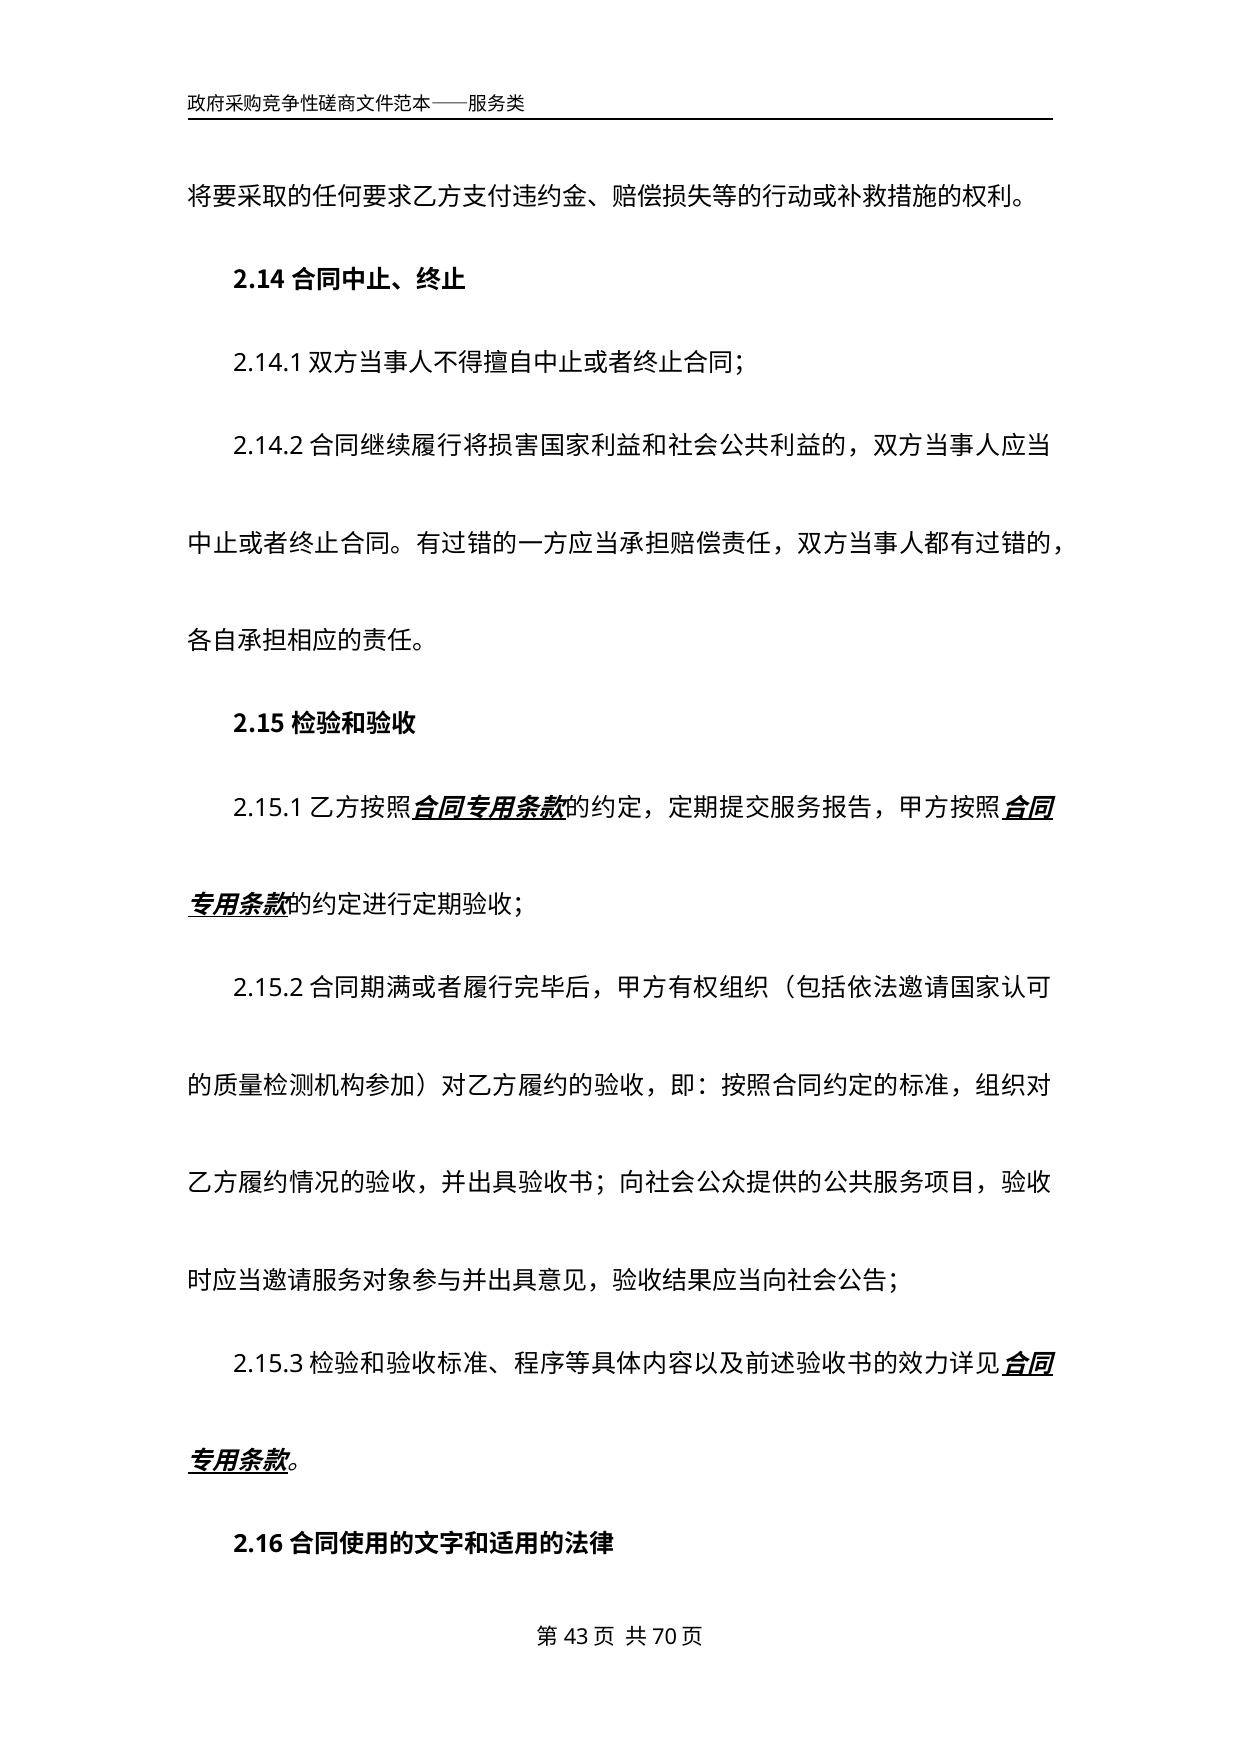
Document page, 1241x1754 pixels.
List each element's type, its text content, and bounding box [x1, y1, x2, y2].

text 2.15.3检验和验收标准、程序等具体内容以及前述验收书的效力详见合同专用条款。 [187, 1329, 1053, 1491]
text 2.15.1乙方按照合同专用条款的约定，定期提交服务报告，甲方按照合同专用条款的约定进行定期验收； [187, 773, 1053, 935]
text 2.14.1双方当事人不得擅自中止或者终止合同； [187, 328, 1053, 393]
text 2.16 合同使用的文字和适用的法律 [187, 1509, 1053, 1574]
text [187, 162, 1053, 227]
text 2.15.2合同期满或者履行完毕后，甲方有权组织（包括依法邀请国家认可的质量检测机构参加）对乙方履约的验收，即：按照合同约定的标准，组织对乙方履约情况的验收，并出具验收书；向社会公众提供的公共服务项目，验收时应当邀请服务对象参与并出具意见，验收结果应当向社会公告； [187, 953, 1053, 1311]
text 2.14 合同中止、终止 [187, 245, 1053, 310]
text 2.15 检验和验收 [187, 689, 1053, 754]
text 2.14.2合同继续履行将损害国家利益和社会公共利益的，双方当事人应当中止或者终止合同。有过错的一方应当承担赔偿责任，双方当事人都有过错的，各自承担相应的责任。 [187, 411, 1053, 671]
